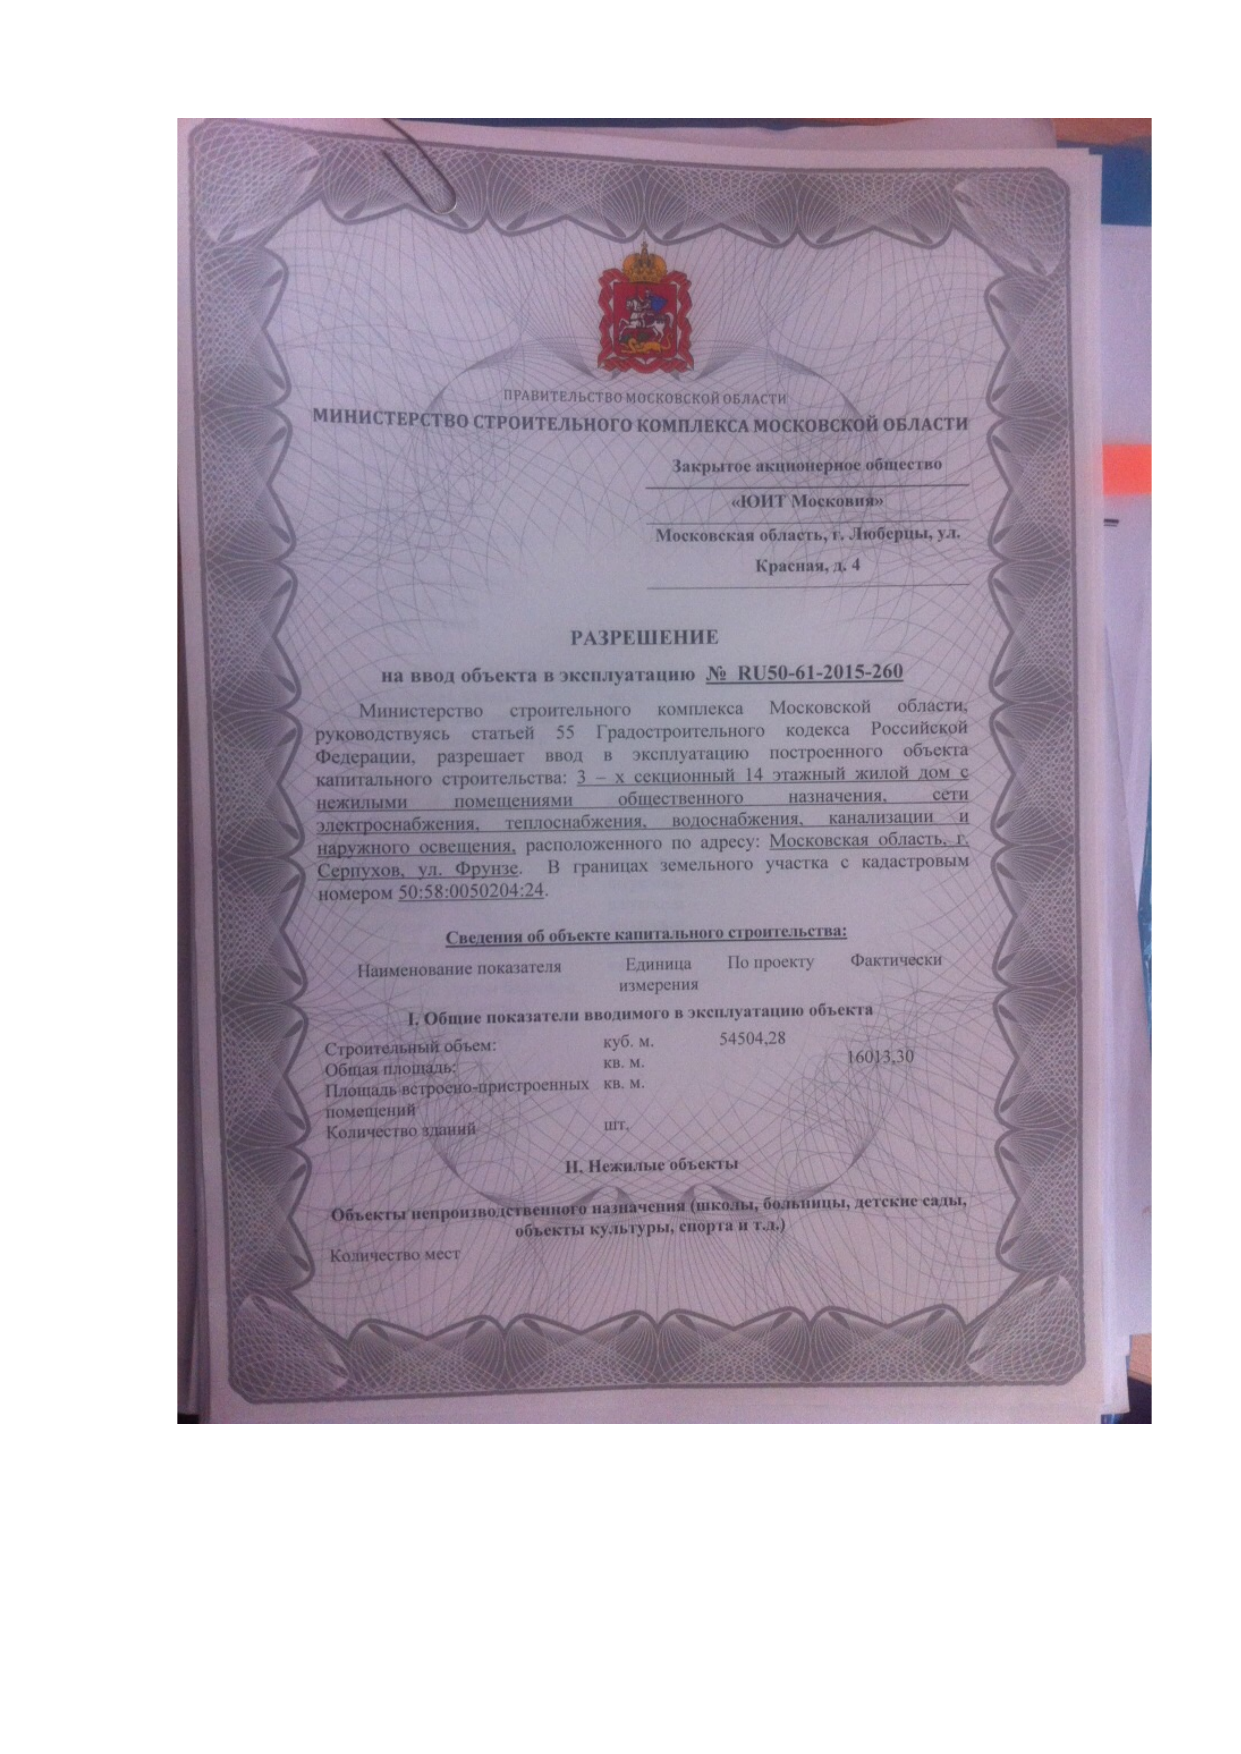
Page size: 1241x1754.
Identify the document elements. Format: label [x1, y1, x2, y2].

picture [177, 118, 1152, 1424]
